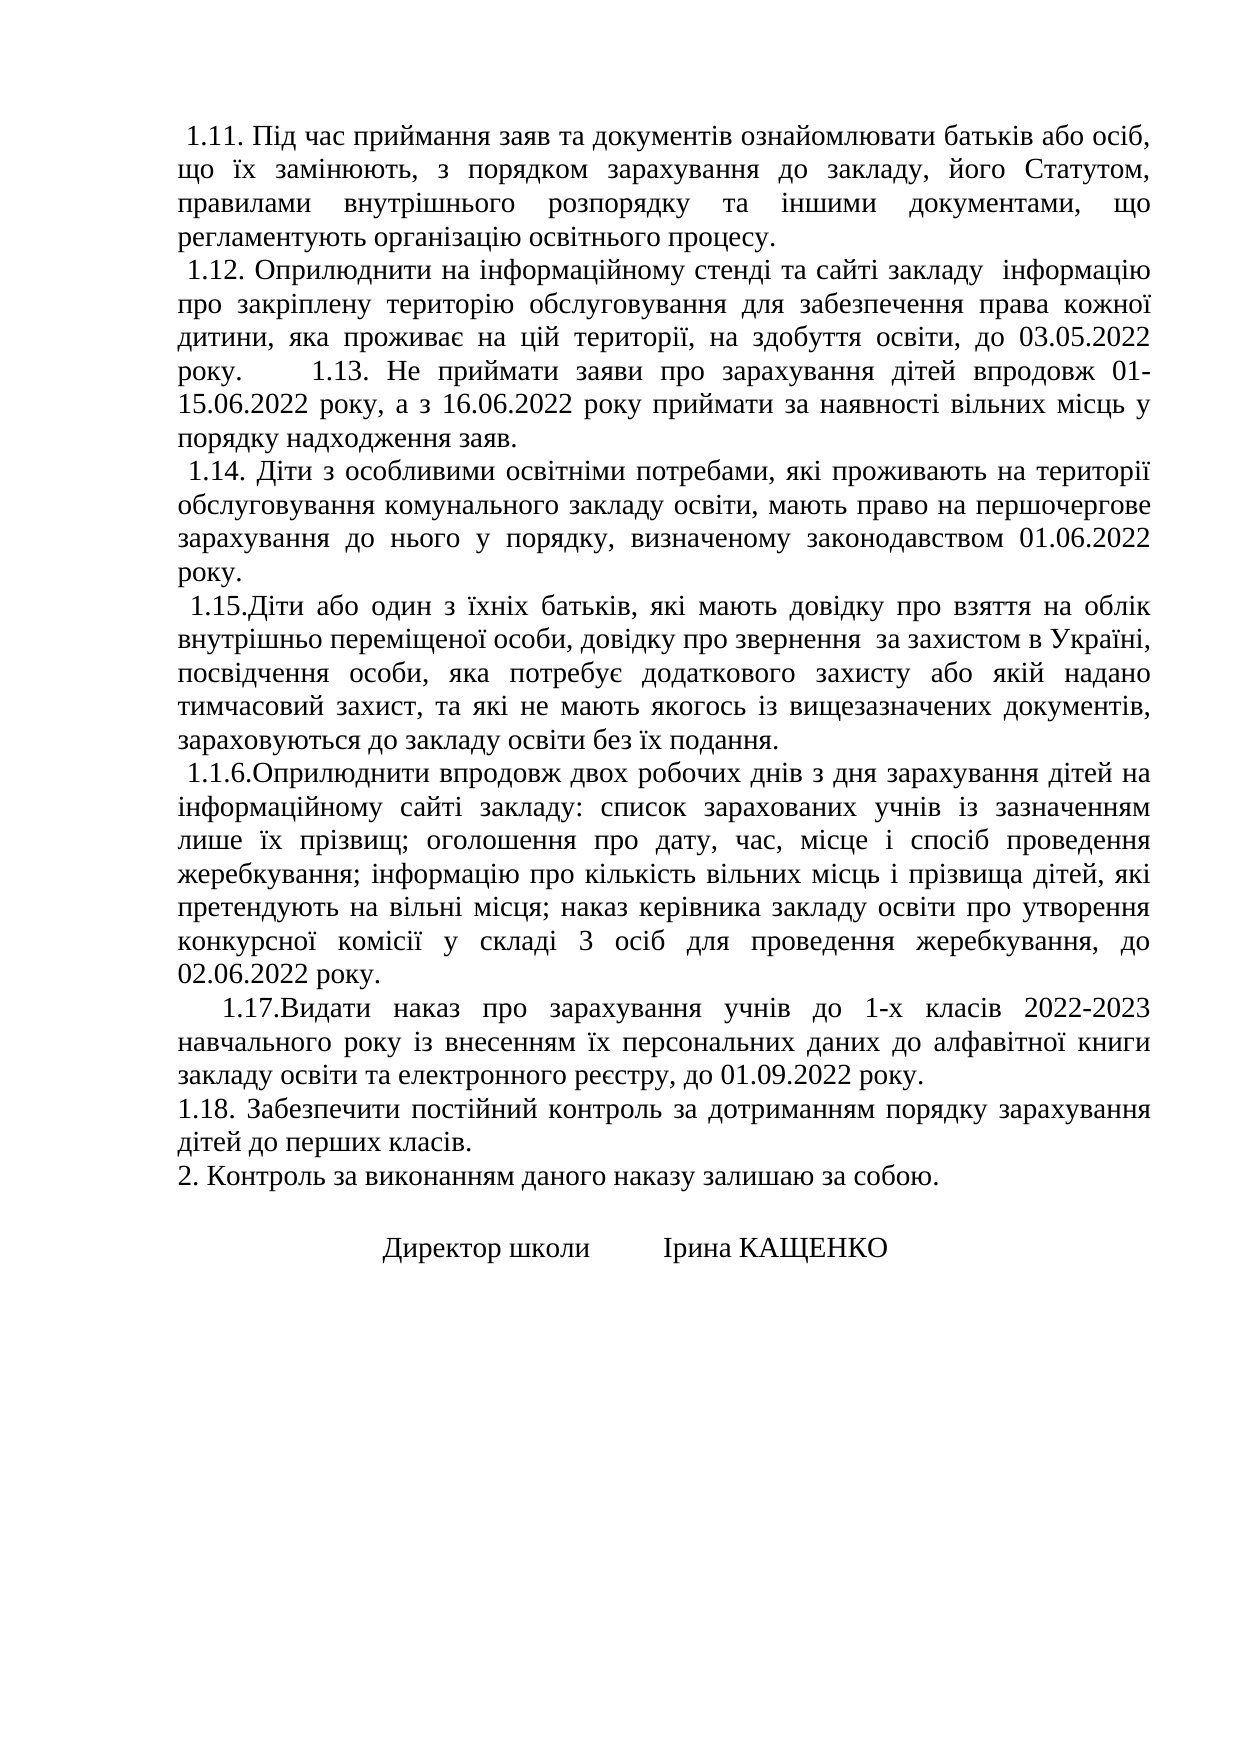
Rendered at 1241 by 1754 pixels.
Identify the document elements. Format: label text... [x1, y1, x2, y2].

text 2. Контроль за виконанням даного наказу залишаю за собою. [177, 1158, 1152, 1191]
text 1.17.Видати наказ про зарахування учнів до 1-х класів 2022-2023 навчального року із внесенням їх персональних даних до алфавітної книги закладу освіти та електронного реєстру, до 01.09.2022 року. [177, 990, 1152, 1091]
text 1.12. Оприлюднити на інформаційному стенді та сайті закладу інформацію про закріплену територію обслуговування для забезпечення права кожної дитини, яка проживає на цій території, на здобуття освіти, до 03.05.2022 року. 1.13. Не приймати заяви про зарахування дітей впродовж 01-15.06.2022 року, а з 16.06.2022 року приймати за наявності вільних місць у порядку надходження заяв. [177, 252, 1152, 453]
text 1.18. Забезпечити постійний контроль за дотриманням порядку зарахування дітей до перших класів. [177, 1091, 1152, 1158]
list Директор школи Ірина КАЩЕНКО [177, 1230, 1152, 1263]
text 1.15.Діти або один з їхніх батьків, які мають довідку про взяття на облік внутрішньо переміщеної особи, довідку про звернення за захистом в Україні, посвідчення особи, яка потребує додаткового захисту або якій надано тимчасовий захист, та які не мають якогось із вищезазначених документів, зараховуються до закладу освіти без їх подання. [177, 588, 1152, 755]
text 1.1.6.Оприлюднити впродовж двох робочих днів з дня зарахування дітей на інформаційному сайті закладу: список зарахованих учнів із зазначенням лише їх прізвищ; оголошення про дату, час, місце і спосіб проведення жеребкування; інформацію про кількість вільних місць і прізвища дітей, які претендують на вільні місця; наказ керівника закладу освіти про утворення конкурсної комісії у складі 3 осіб для проведення жеребкування, до 02.06.2022 року. [177, 755, 1152, 990]
text 1.14. Діти з особливими освітніми потребами, які проживають на території обслуговування комунального закладу освіти, мають право на першочергове зарахування до нього у порядку, визначеному законодавством 01.06.2022 року. [177, 453, 1152, 588]
text 1.11. Під час приймання заяв та документів ознайомлювати батьків або осіб, що їх замінюють, з порядком зарахування до закладу, його Статутом, правилами внутрішнього розпорядку та іншими документами, що регламентують організацію освітнього процесу. [177, 118, 1152, 252]
